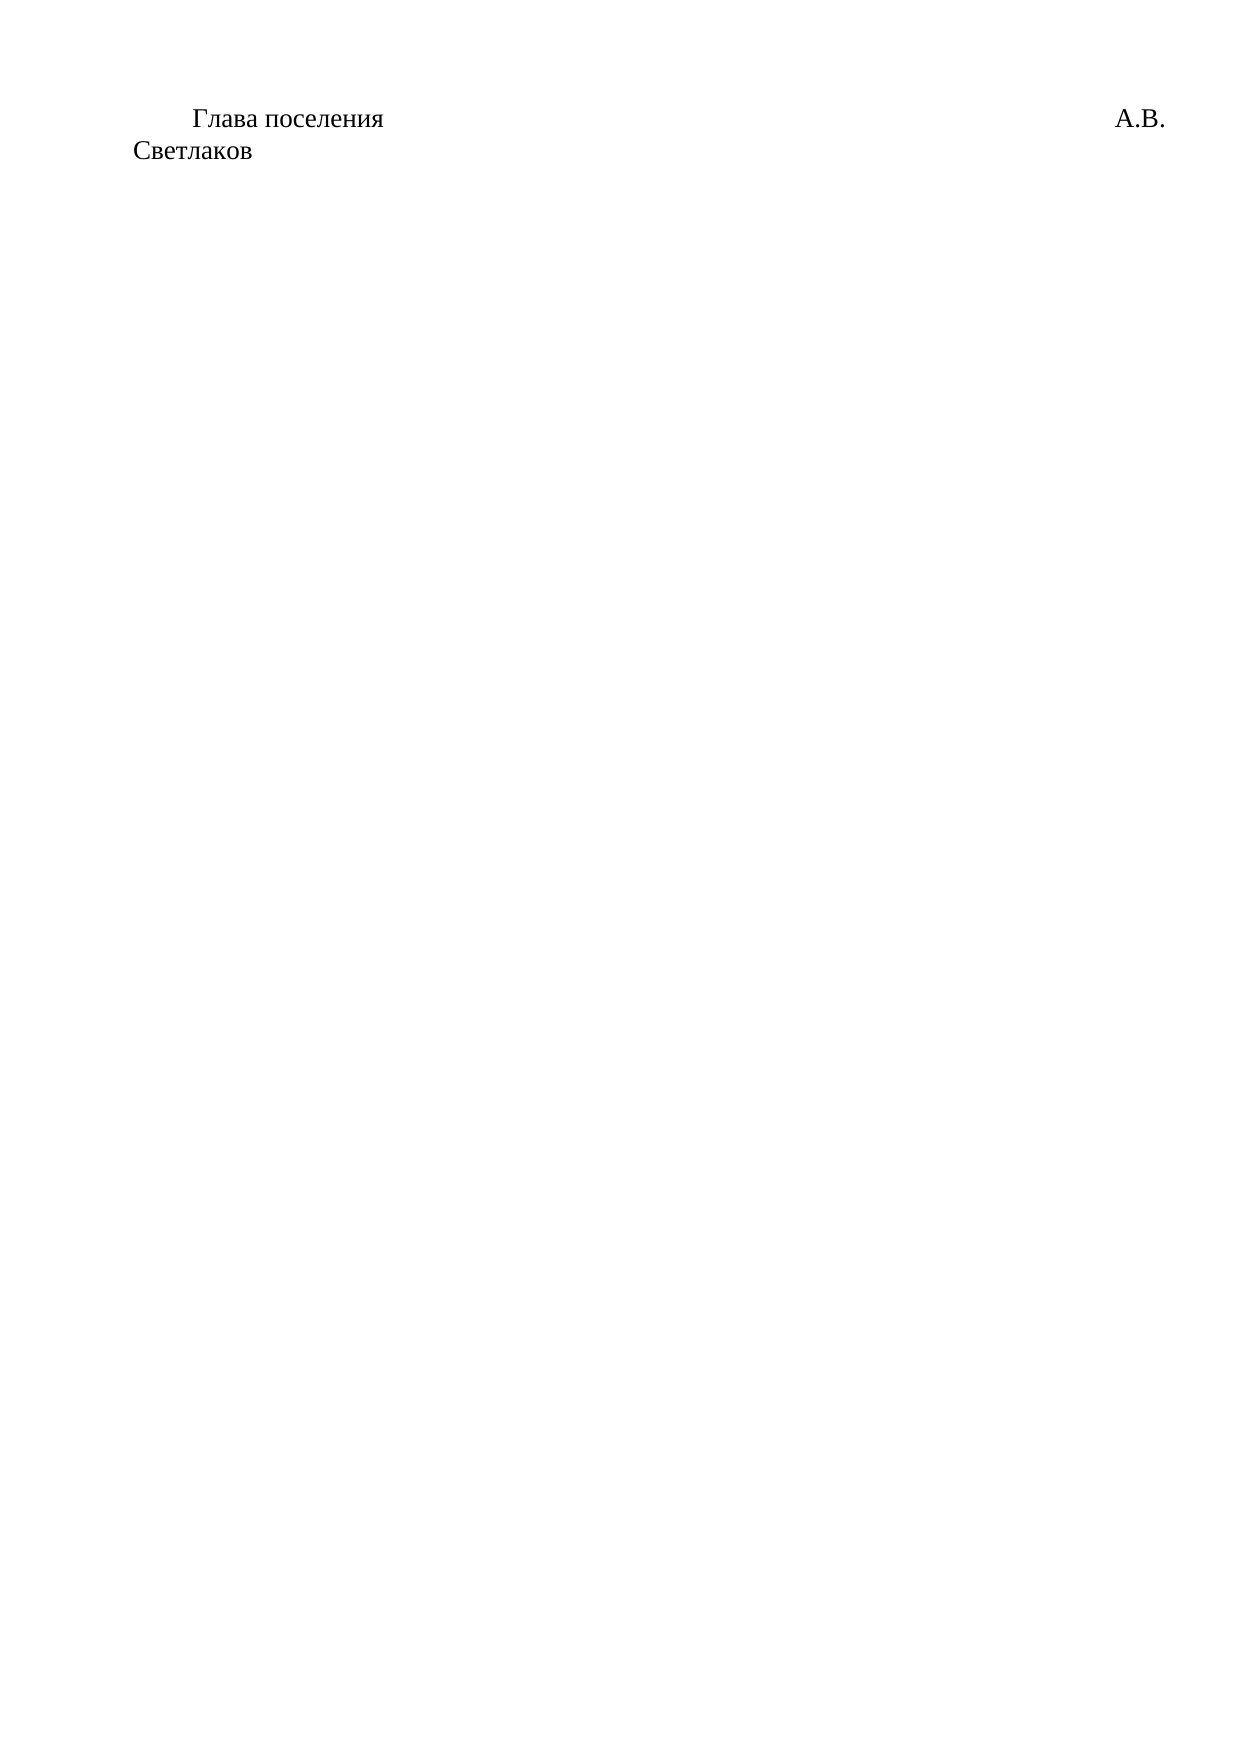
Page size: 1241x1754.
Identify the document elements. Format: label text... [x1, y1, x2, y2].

text Глава поселения А.В. Светлаков [133, 103, 1167, 165]
